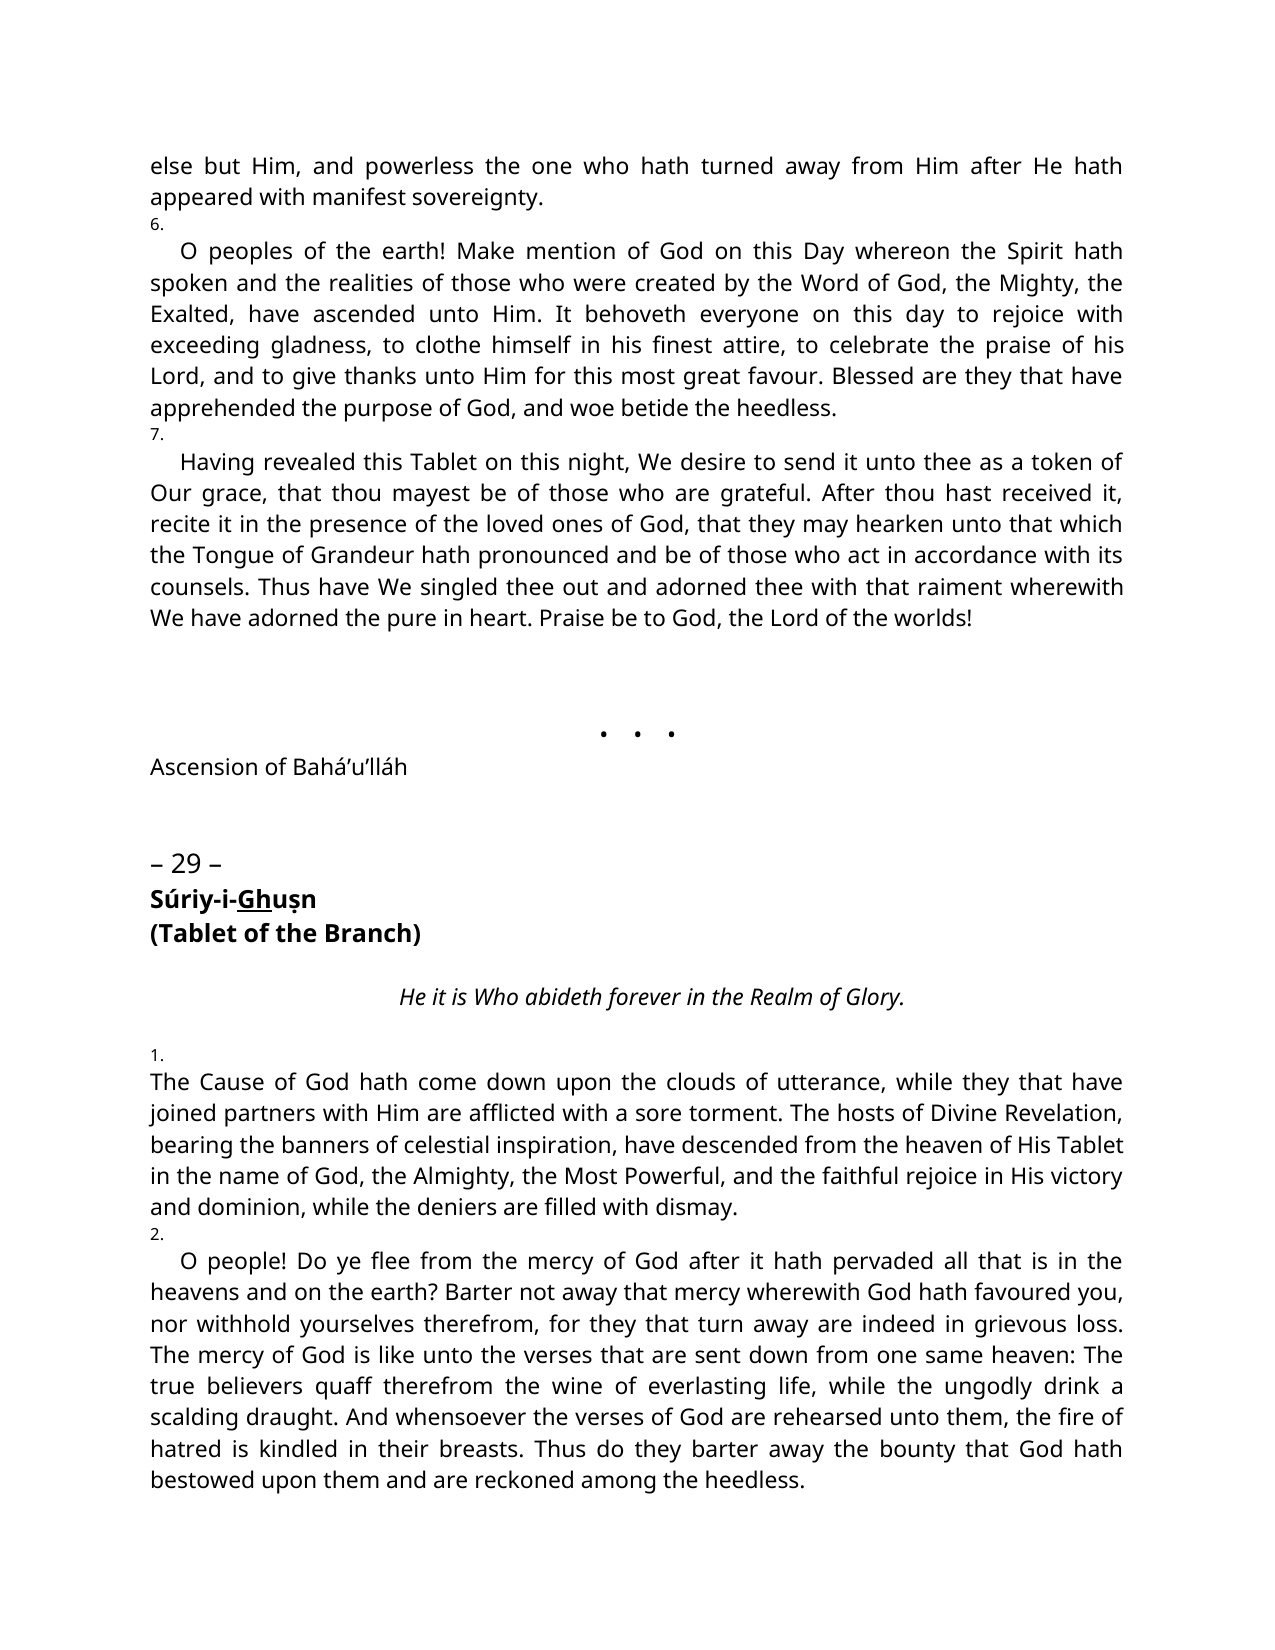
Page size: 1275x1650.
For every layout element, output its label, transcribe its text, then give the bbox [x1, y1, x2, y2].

text He it is Who abideth forever in the Realm of Glory. [150, 981, 1125, 1012]
text The Cause of God hath come down upon the clouds of utterance, while they that have joined partners with Him are afflicted with a sore torment. The hosts of Divine Revelation, bearing the banners of celestial inspiration, have descended from the heaven of His Tablet in the name of God, the Almighty, the Most Powerful, and the faithful rejoice in His victory and dominion, while the deniers are filled with dismay. [150, 1066, 1125, 1222]
text 2. [150, 1222, 1125, 1245]
text 7. [150, 423, 1125, 445]
text 1. [150, 1043, 1125, 1066]
text • • • [150, 718, 1125, 751]
text O people! Do ye flee from the mercy of God after it hath pervaded all that is in the heavens and on the earth? Barter not away that mercy wherewith God hath favoured you, nor withhold yourselves therefrom, for they that turn away are indeed in grievous loss. The mercy of God is like unto the verses that are sent down from one same heaven: The true believers quaff therefrom the wine of everlasting life, while the ungodly drink a scalding draught. And whensoever the verses of God are rehearsed unto them, the fire of hatred is kindled in their breasts. Thus do they barter away the bounty that God hath bestowed upon them and are reckoned among the heedless. [150, 1245, 1125, 1495]
text Having revealed this Tablet on this night, We desire to send it unto thee as a token of Our grace, that thou mayest be of those who are grateful. After thou hast received it, recite it in the presence of the loved ones of God, that they may hearken unto that which the Tongue of Grandeur hath pronounced and be of those who act in accordance with its counsels. Thus have We singled thee out and adorned thee with that raiment wherewith We have adorned the pure in heart. Praise be to God, the Lord of the worlds! [150, 445, 1125, 633]
text 6. [150, 212, 1125, 235]
text O peoples of the earth! Make mention of God on this Day whereon the Spirit hath spoken and the realities of those who were created by the Word of God, the Mighty, the Exalted, have ascended unto Him. It behoveth everyone on this day to rejoice with exceeding gladness, to clothe himself in his finest attire, to celebrate the praise of his Lord, and to give thanks unto Him for this most great favour. Blessed are they that have apprehended the purpose of God, and woe betide the heedless. [150, 235, 1125, 423]
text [150, 150, 1125, 212]
